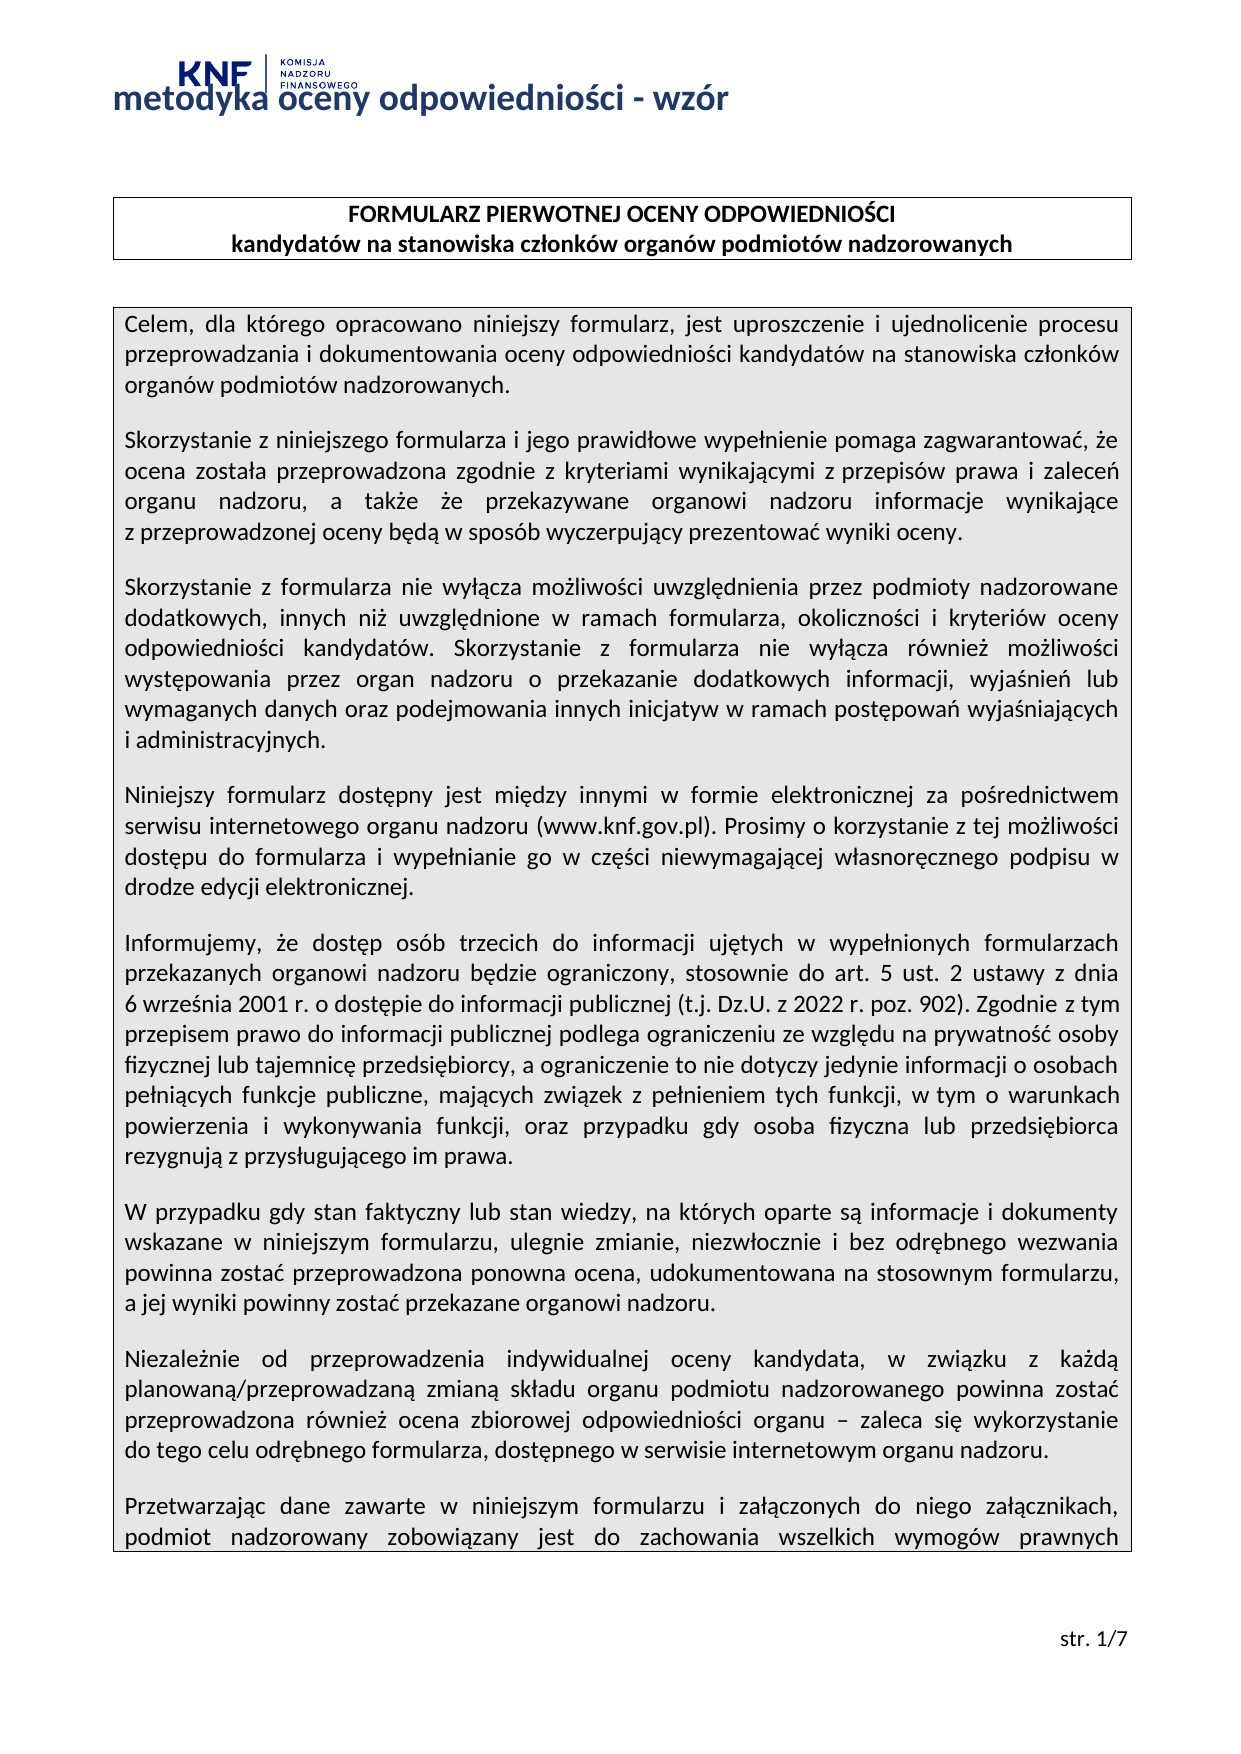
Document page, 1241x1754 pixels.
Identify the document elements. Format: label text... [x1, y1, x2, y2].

picture [180, 95, 188, 107]
picture [339, 95, 345, 107]
table_header FORMULARZ PIERWOTNEJ OCENY ODPOWIEDNIOŚCI kandydatów na stanowiska członków organów podmiotów nadzorowanych [114, 198, 1131, 259]
picture [165, 41, 370, 107]
picture [201, 95, 208, 107]
picture [283, 95, 291, 107]
